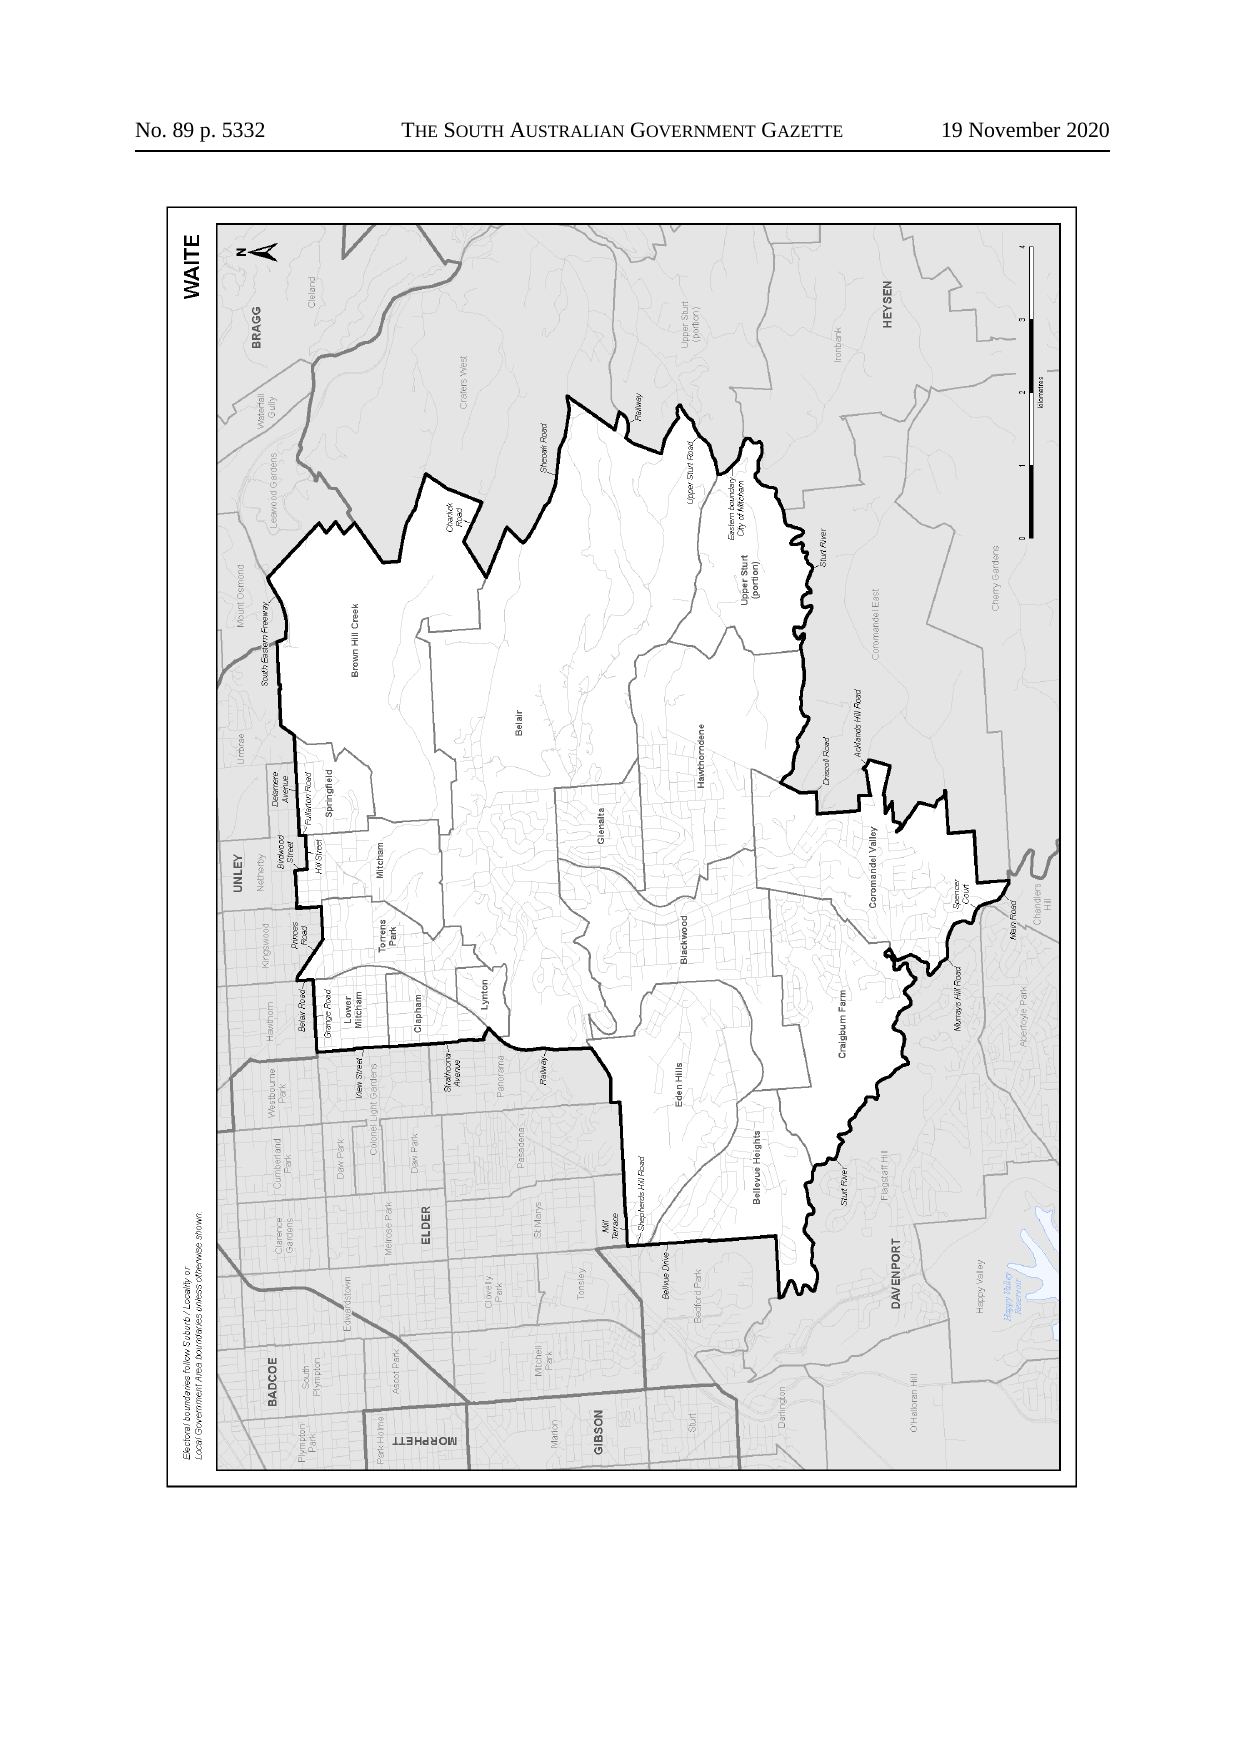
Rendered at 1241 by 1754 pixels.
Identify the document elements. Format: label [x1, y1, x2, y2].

picture [134, 174, 1109, 1552]
